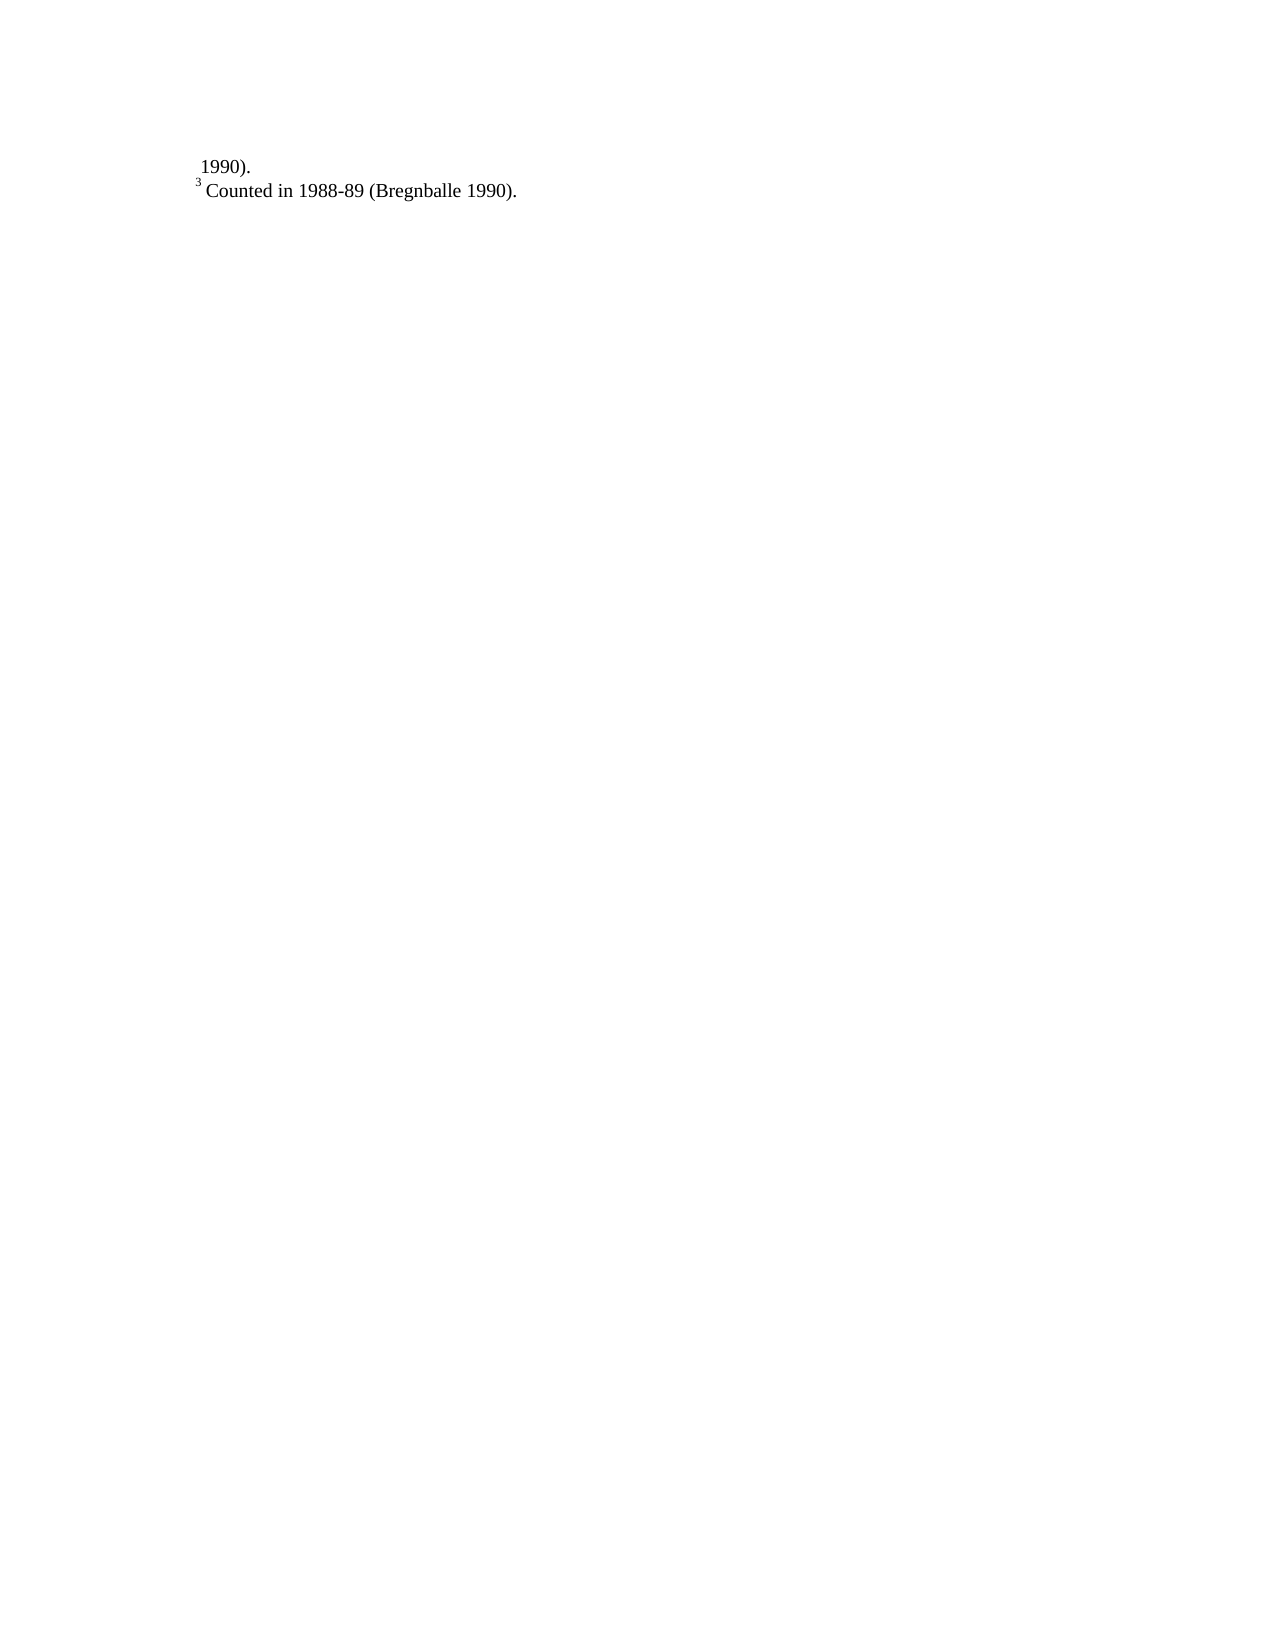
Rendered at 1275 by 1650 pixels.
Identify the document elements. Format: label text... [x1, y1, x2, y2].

text 3 Counted in 1988-89 (Bregnballe 1990). [195, 178, 1102, 202]
text 1990). [200, 156, 1102, 178]
